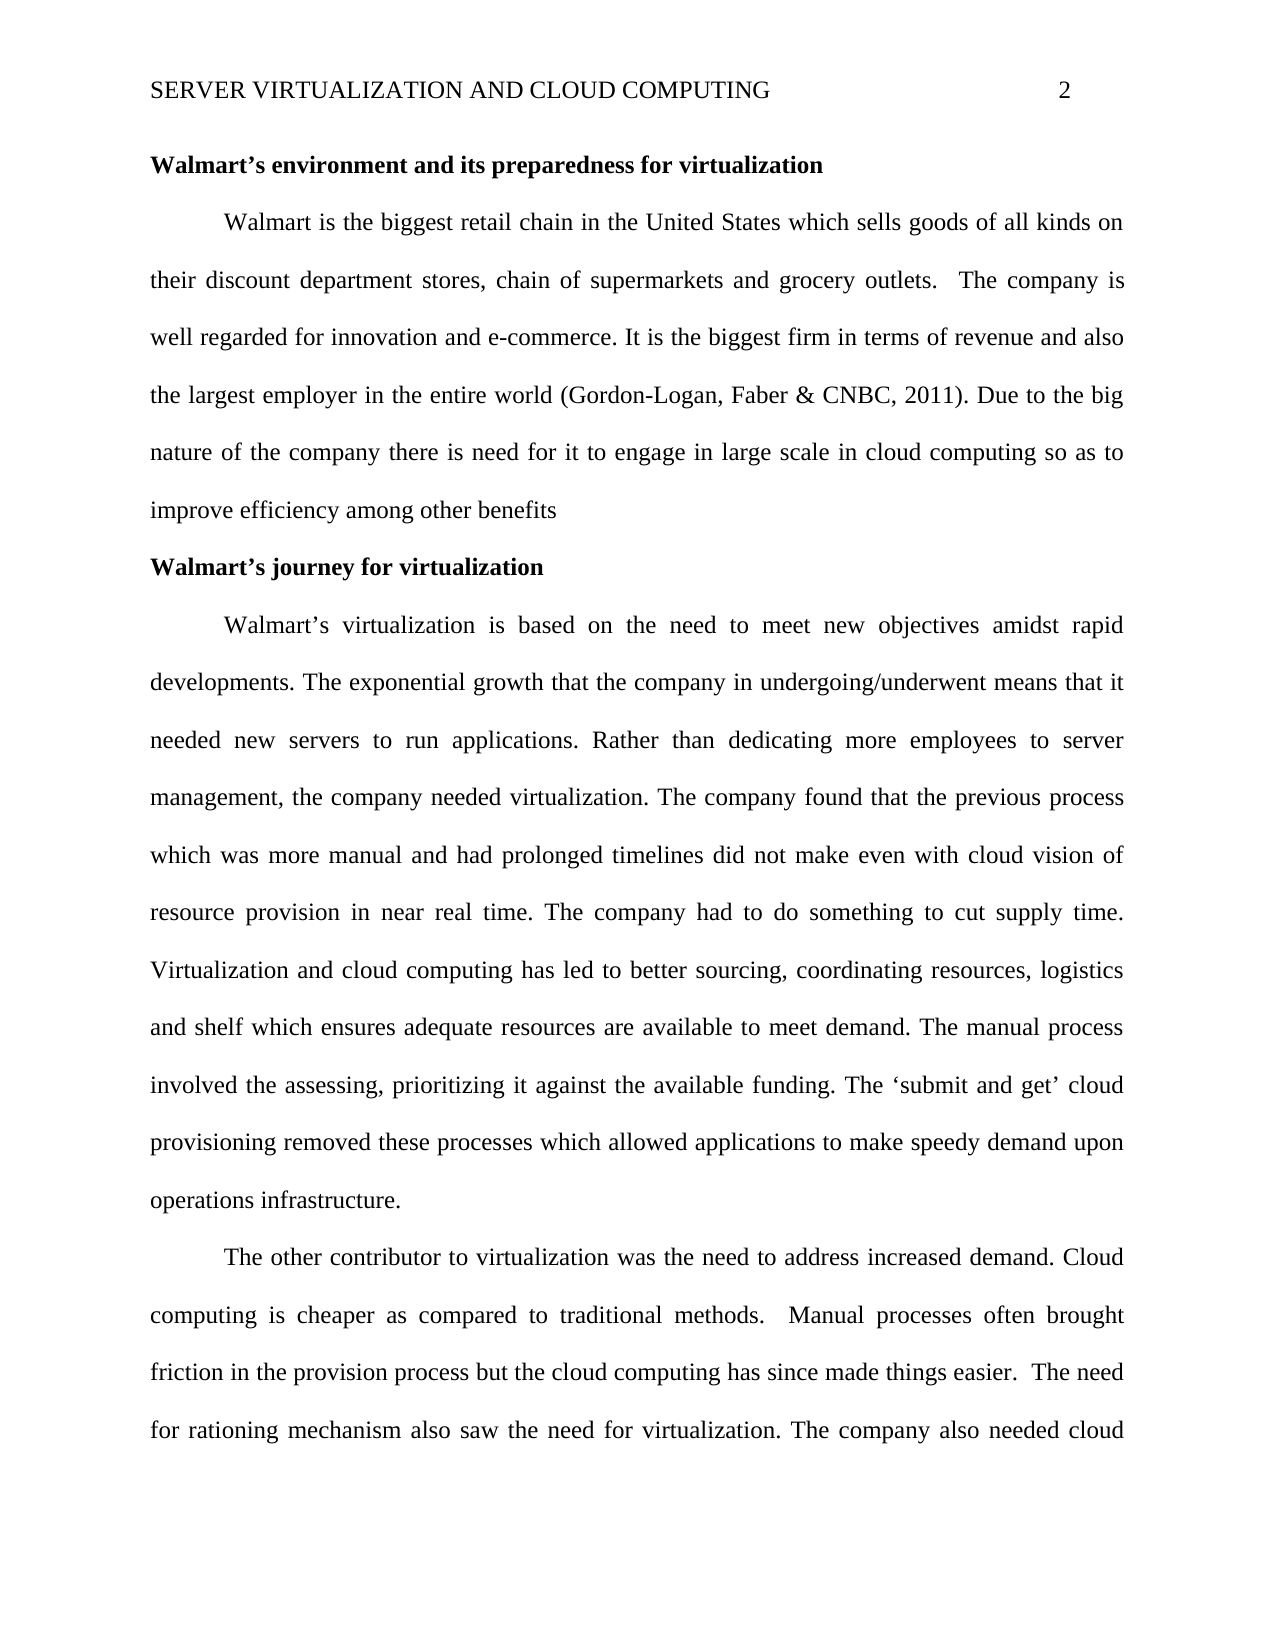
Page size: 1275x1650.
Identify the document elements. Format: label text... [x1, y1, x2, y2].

text Walmart is the biggest retail chain in the United States which sells goods of all kinds on their discount department stores, chain of supermarkets and grocery outlets. The company is well regarded for innovation and e-commerce. It is the biggest firm in terms of revenue and also the largest employer in the entire world (Gordon-Logan, Faber & CNBC, 2011). Due to the big nature of the company there is need for it to engage in large scale in cloud computing so as to improve efficiency among other benefits [150, 207, 1125, 524]
text Walmart’s journey for virtualization [150, 552, 1125, 581]
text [150, 1242, 1125, 1444]
text Walmart’s virtualization is based on the need to meet new objectives amidst rapid developments. The exponential growth that the company in undergoing/underwent means that it needed new servers to run applications. Rather than dedicating more employees to server management, the company needed virtualization. The company found that the previous process which was more manual and had prolonged timelines did not make even with cloud vision of resource provision in near real time. The company had to do something to cut supply time. Virtualization and cloud computing has led to better sourcing, coordinating resources, logistics and shelf which ensures adequate resources are available to meet demand. The manual process involved the assessing, prioritizing it against the available funding. The ‘submit and get’ cloud provisioning removed these processes which allowed applications to make speedy demand upon operations infrastructure. [150, 610, 1125, 1214]
text Walmart’s environment and its preparedness for virtualization [150, 150, 1125, 179]
